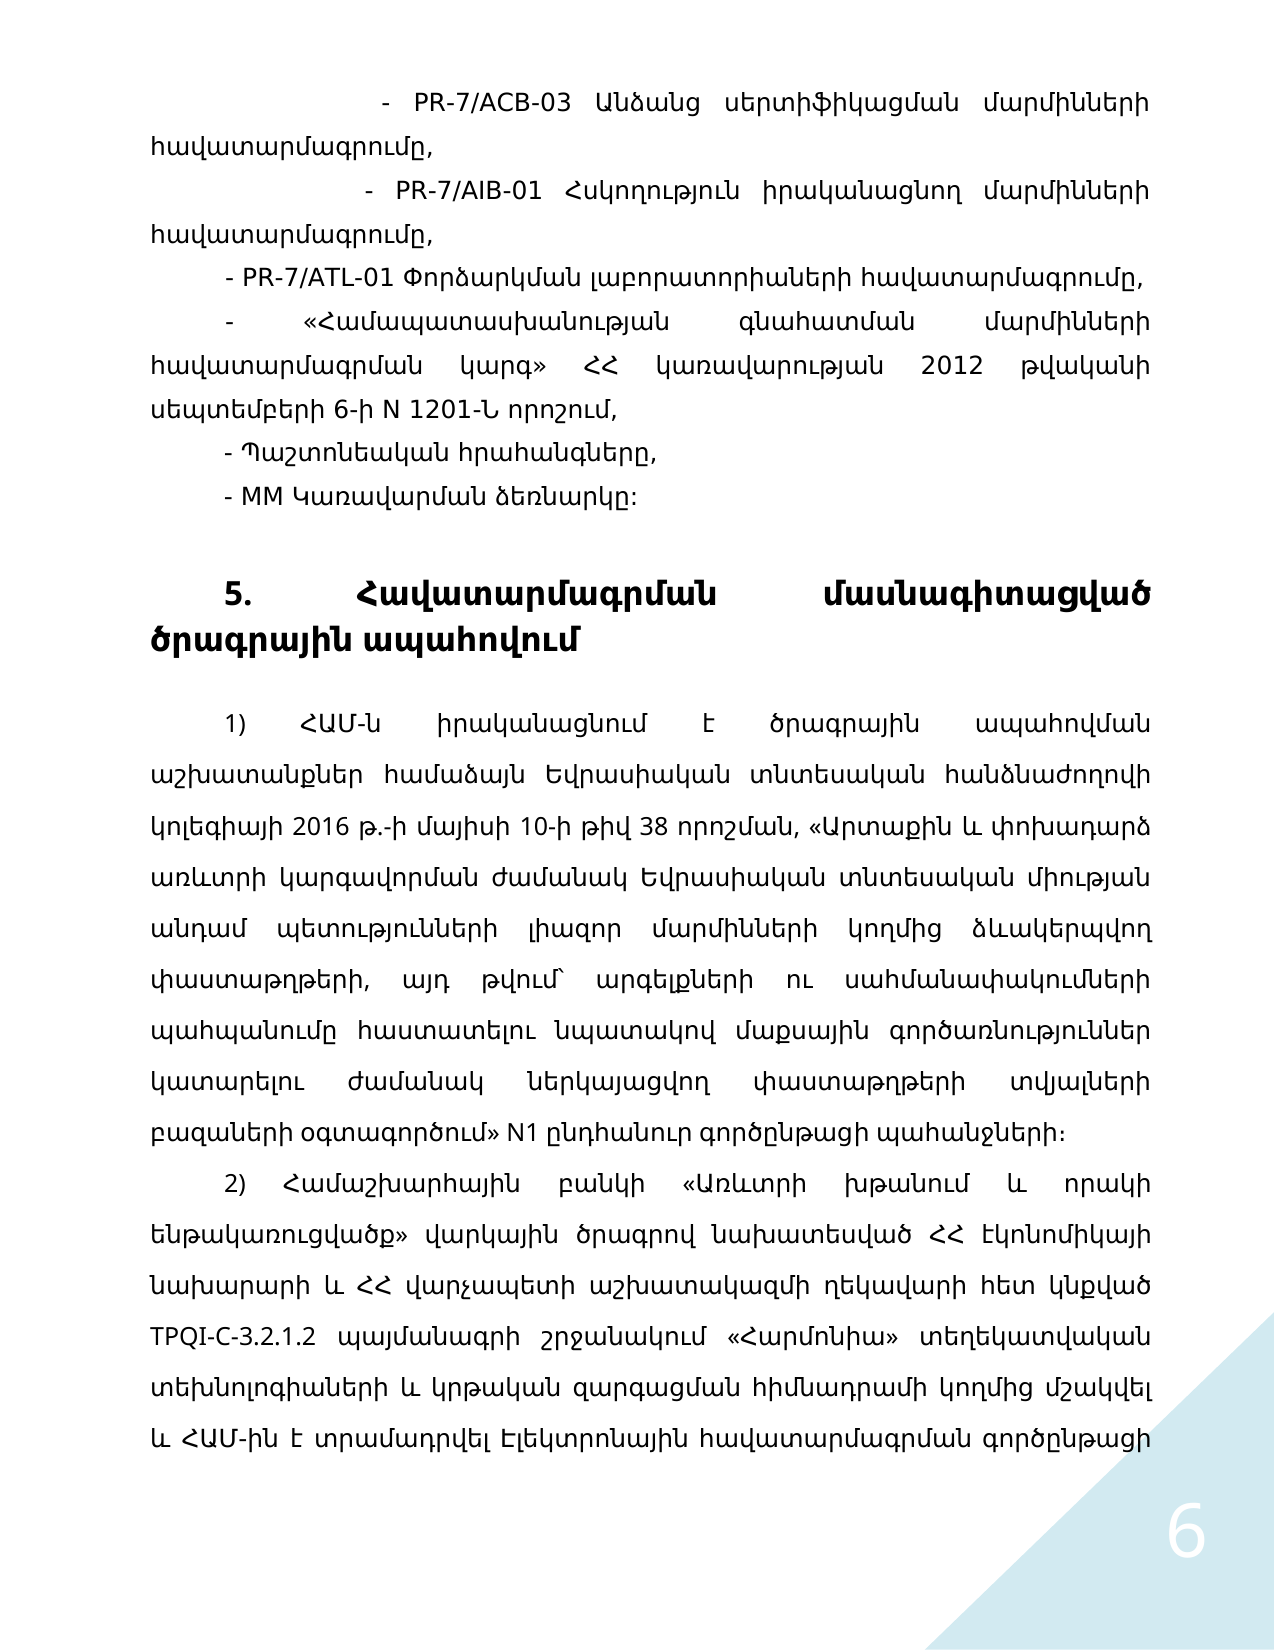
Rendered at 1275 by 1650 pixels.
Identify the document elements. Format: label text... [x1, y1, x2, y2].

list ՀԱՄ-ն իրականացնում է ծրագրային ապահովման աշխատանքներ համաձայն Եվրասիական տնտեսական հանձնաժողովի կոլեգիայի 2016 թ.-ի մայիսի 10-ի թիվ 38 որոշման, «Արտաքին և փոխադարձ առևտրի կարգավորման ժամանակ Եվրասիական տնտեսական միության անդամ պետությունների լիազոր մարմինների կողմից ձևակերպվող փաստաթղթերի, այդ թվում՝ արգելքների ու սահմանափակումների պահպանումը հաստատելու նպատակով մաքսային գործառնություններ կատարելու ժամանակ ներկայացվող փաստաթղթերի տվյալների բազաների օգտագործում» N1 ընդհանուր գործընթացի պահանջների։ [150, 706, 1152, 1148]
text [150, 1166, 1152, 1455]
text - PR-7/ACB-03 Անձանց սերտիֆիկացման մարմինների հավատարմագրումը, [150, 89, 1152, 162]
text - «Համապատասխանության գնահատման մարմինների հավատարմագրման կարգ» ՀՀ կառավարության 2012 թվականի սեպտեմբերի 6-ի N 1201-Ն որոշում, [150, 307, 1152, 424]
text - PR-7/ATL-01 Փորձարկման լաբորատորիաների հավատարմագրումը, [150, 264, 1152, 293]
text - MM Կառավարման ձեռնարկը: [150, 482, 1152, 512]
text - PR-7/AIB-01 Հսկողություն իրականացնող մարմինների հավատարմագրումը, [150, 176, 1152, 249]
text 5. Հավատարմագրման մասնագիտացված ծրագրային ապահովում [150, 570, 1152, 661]
text - Պաշտոնեական հրահանգները, [150, 439, 1152, 468]
